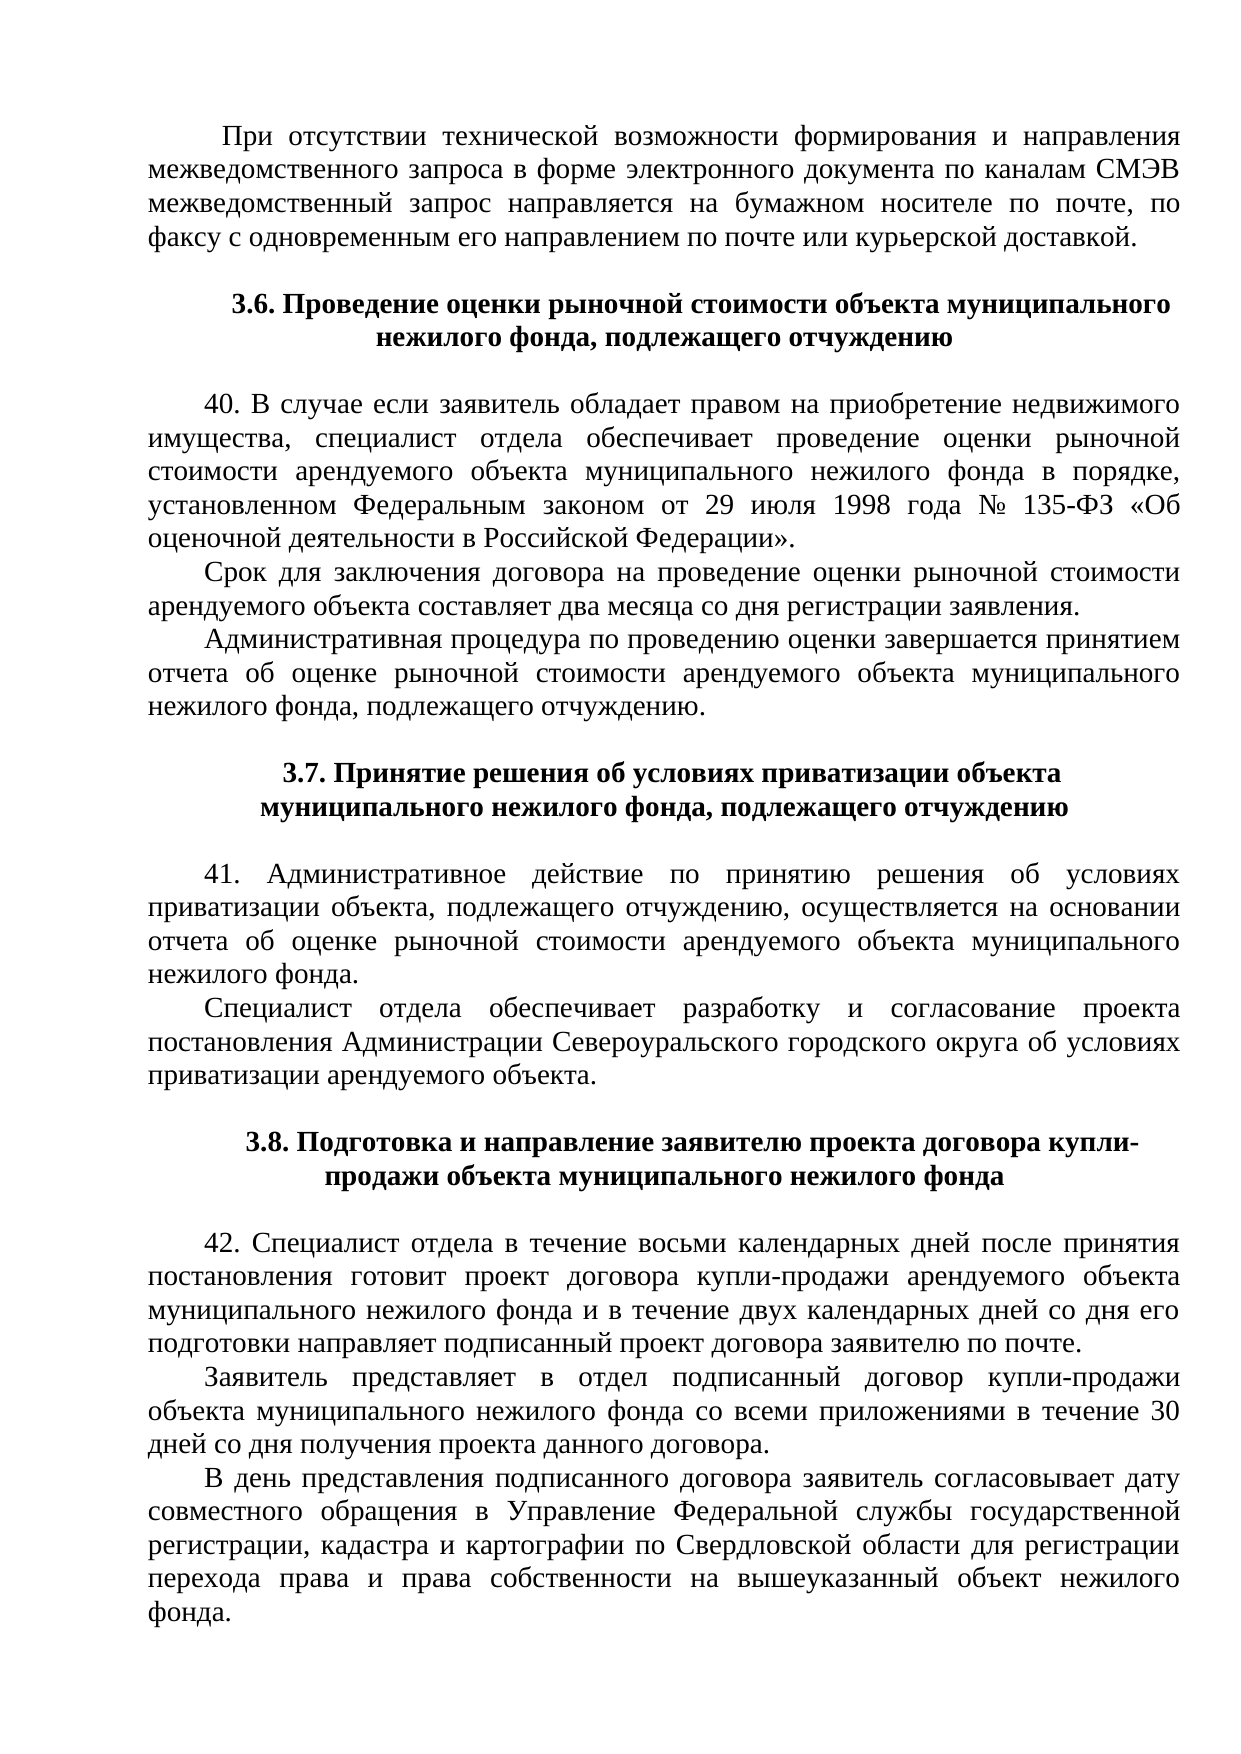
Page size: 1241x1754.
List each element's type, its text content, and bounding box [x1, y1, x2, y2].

text В день представления подписанного договора заявитель согласовывает дату совместного обращения в Управление Федеральной службы государственной регистрации, кадастра и картографии по Свердловской области для регистрации перехода права и права собственности на вышеуказанный объект нежилого фонда. [148, 1460, 1181, 1627]
text 40. В случае если заявитель обладает правом на приобретение недвижимого имущества, специалист отдела обеспечивает проведение оценки рыночной стоимости арендуемого объекта муниципального нежилого фонда в порядке, установленном Федеральным законом от 29 июля 1998 года № 135-ФЗ «Об оценочной деятельности в Российской Федерации». [148, 386, 1181, 554]
text 3.7. Принятие решения об условиях приватизации объекта муниципального нежилого фонда, подлежащего отчуждению [148, 755, 1181, 822]
text Административная процедура по проведению оценки завершается принятием отчета об оценке рыночной стоимости арендуемого объекта муниципального нежилого фонда, подлежащего отчуждению. [148, 621, 1181, 722]
text Заявитель представляет в отдел подписанный договор купли-продажи объекта муниципального нежилого фонда со всеми приложениями в течение 30 дней со дня получения проекта данного договора. [148, 1359, 1181, 1460]
text Специалист отдела обеспечивает разработку и согласование проекта постановления Администрации Североуральского городского округа об условиях приватизации арендуемого объекта. [148, 990, 1181, 1091]
text Срок для заключения договора на проведение оценки рыночной стоимости арендуемого объекта составляет два месяца со дня регистрации заявления. [148, 554, 1181, 621]
text 3.6. Проведение оценки рыночной стоимости объекта муниципального нежилого фонда, подлежащего отчуждению [148, 286, 1181, 353]
text 3.8. Подготовка и направление заявителю проекта договора купли-продажи объекта муниципального нежилого фонда [148, 1124, 1181, 1191]
text 42. Специалист отдела в течение восьми календарных дней после принятия постановления готовит проект договора купли-продажи арендуемого объекта муниципального нежилого фонда и в течение двух календарных дней со дня его подготовки направляет подписанный проект договора заявителю по почте. [148, 1225, 1181, 1359]
text При отсутствии технической возможности формирования и направления межведомственного запроса в форме электронного документа по каналам СМЭВ межведомственный запрос направляется на бумажном носителе по почте, по факсу с одновременным его направлением по почте или курьерской доставкой. [148, 118, 1181, 252]
text 41. Административное действие по принятию решения об условиях приватизации объекта, подлежащего отчуждению, осуществляется на основании отчета об оценке рыночной стоимости арендуемого объекта муниципального нежилого фонда. [148, 856, 1181, 990]
